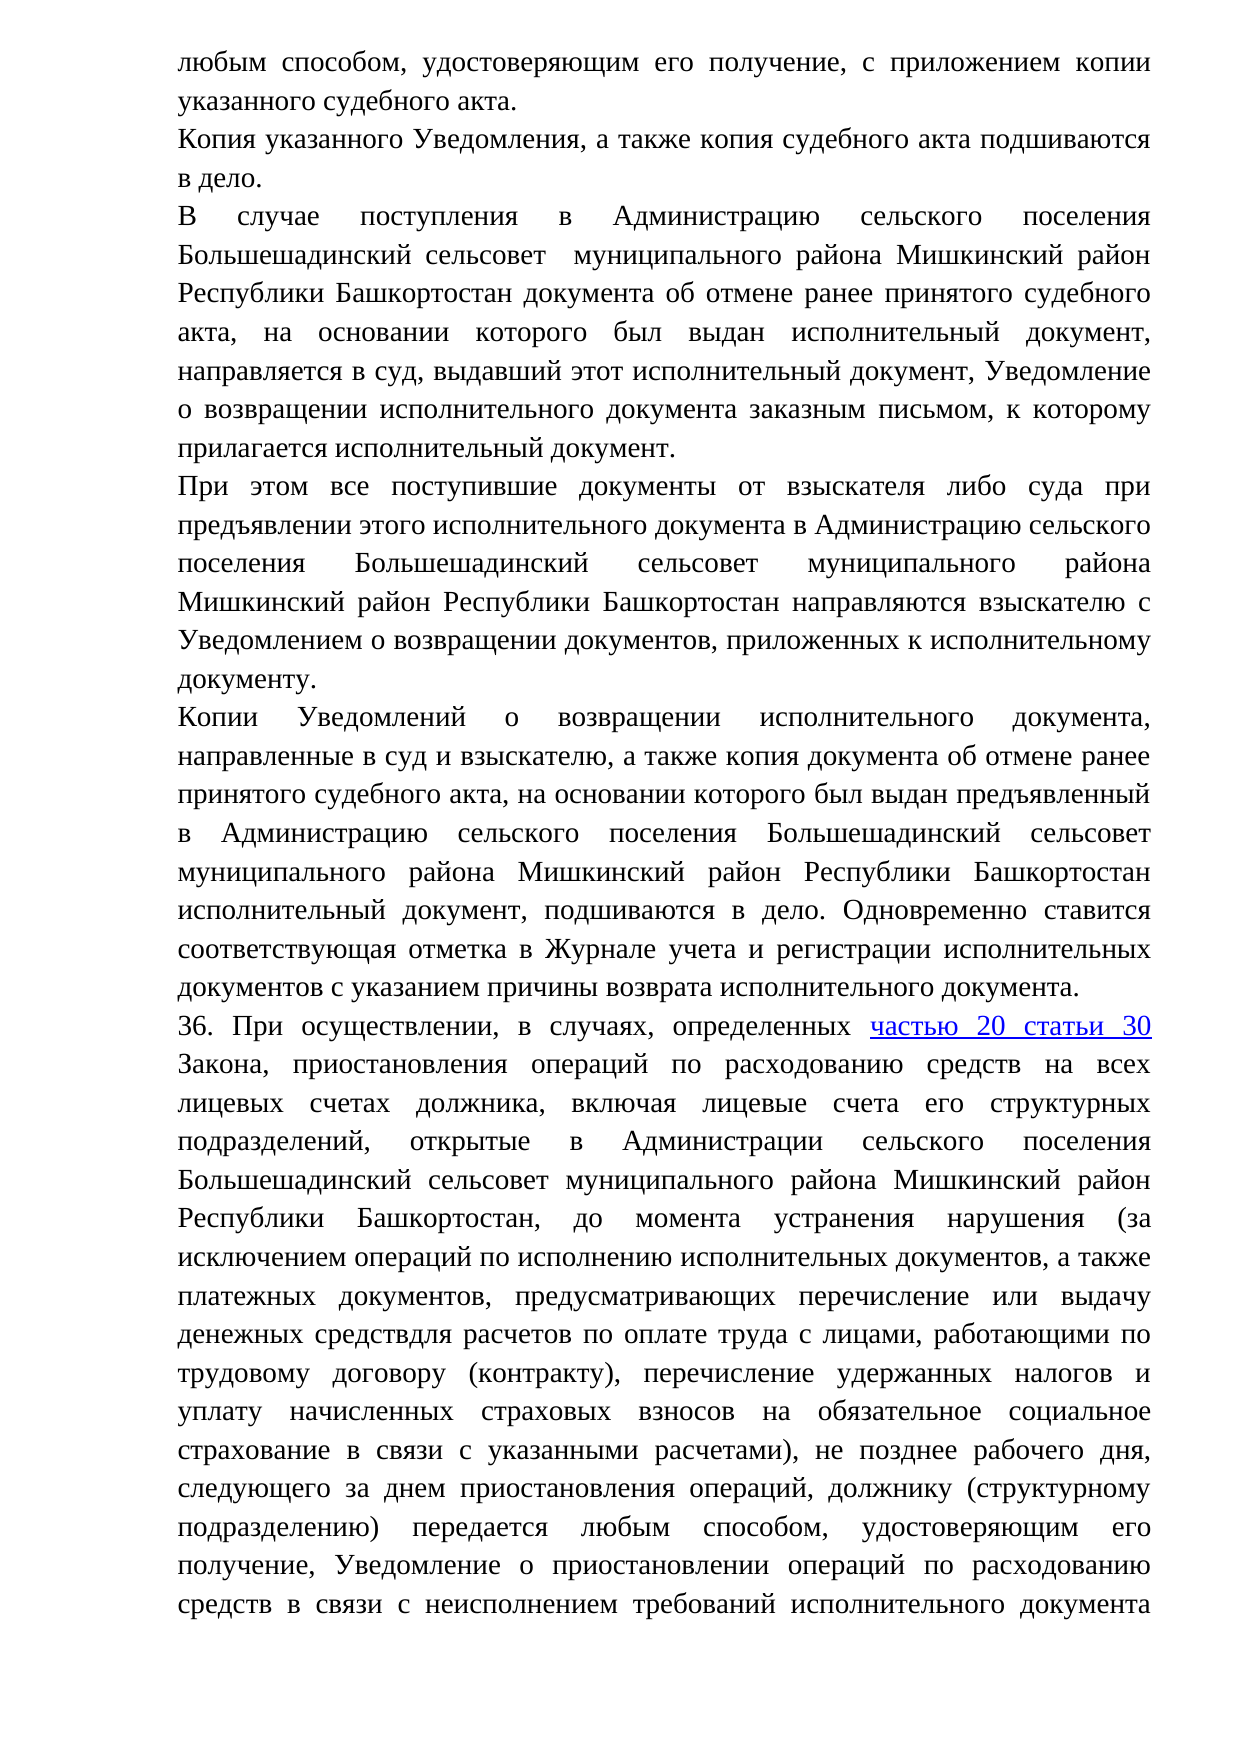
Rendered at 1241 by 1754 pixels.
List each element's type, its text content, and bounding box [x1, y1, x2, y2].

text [177, 44, 1152, 116]
text При этом все поступившие документы от взыскателя либо суда при предъявлении этого исполнительного документа в Администрацию сельского поселения Большешадинский сельсовет муниципального района Мишкинский район Республики Башкортостан направляются взыскателю с Уведомлением о возвращении документов, приложенных к исполнительному документу. [177, 468, 1152, 694]
text В случае поступления в Администрацию сельского поселения Большешадинский сельсовет муниципального района Мишкинский район Республики Башкортостан документа об отмене ранее принятого судебного акта, на основании которого был выдан исполнительный документ, направляется в суд, выдавший этот исполнительный документ, Уведомление о возвращении исполнительного документа заказным письмом, к которому прилагается исполнительный документ. [177, 198, 1152, 463]
text Копии Уведомлений о возвращении исполнительного документа, направленные в суд и взыскателю, а также копия документа об отмене ранее принятого судебного акта, на основании которого был выдан предъявленный в Администрацию сельского поселения Большешадинский сельсовет муниципального района Мишкинский район Республики Башкортостан исполнительный документ, подшиваются в дело. Одновременно ставится соответствующая отметка в Журнале учета и регистрации исполнительных документов с указанием причины возврата исполнительного документа. [177, 699, 1152, 1003]
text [177, 1008, 1152, 1619]
text Копия указанного Уведомления, а также копия судебного акта подшиваются в дело. [177, 121, 1152, 193]
